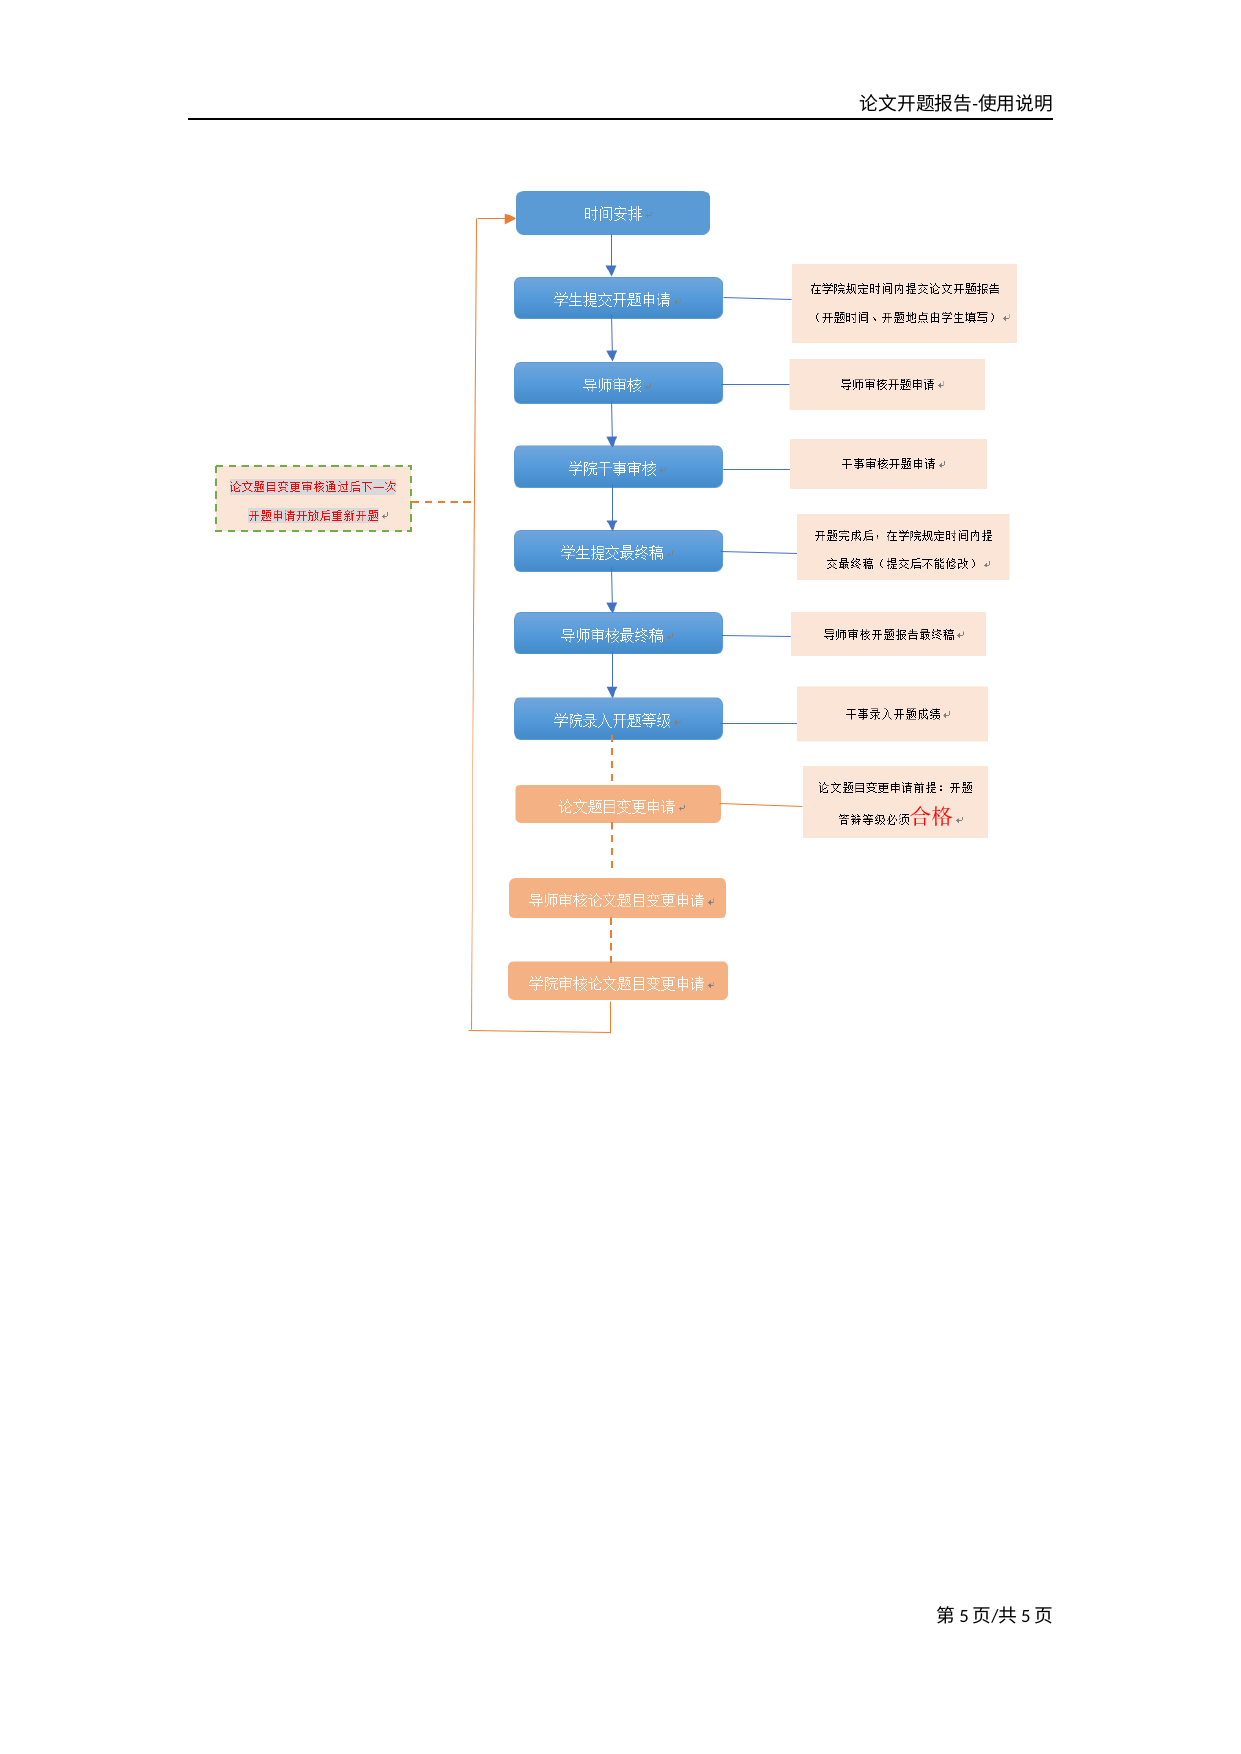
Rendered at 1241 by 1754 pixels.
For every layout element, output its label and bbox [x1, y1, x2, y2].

picture [187, 160, 1053, 1071]
